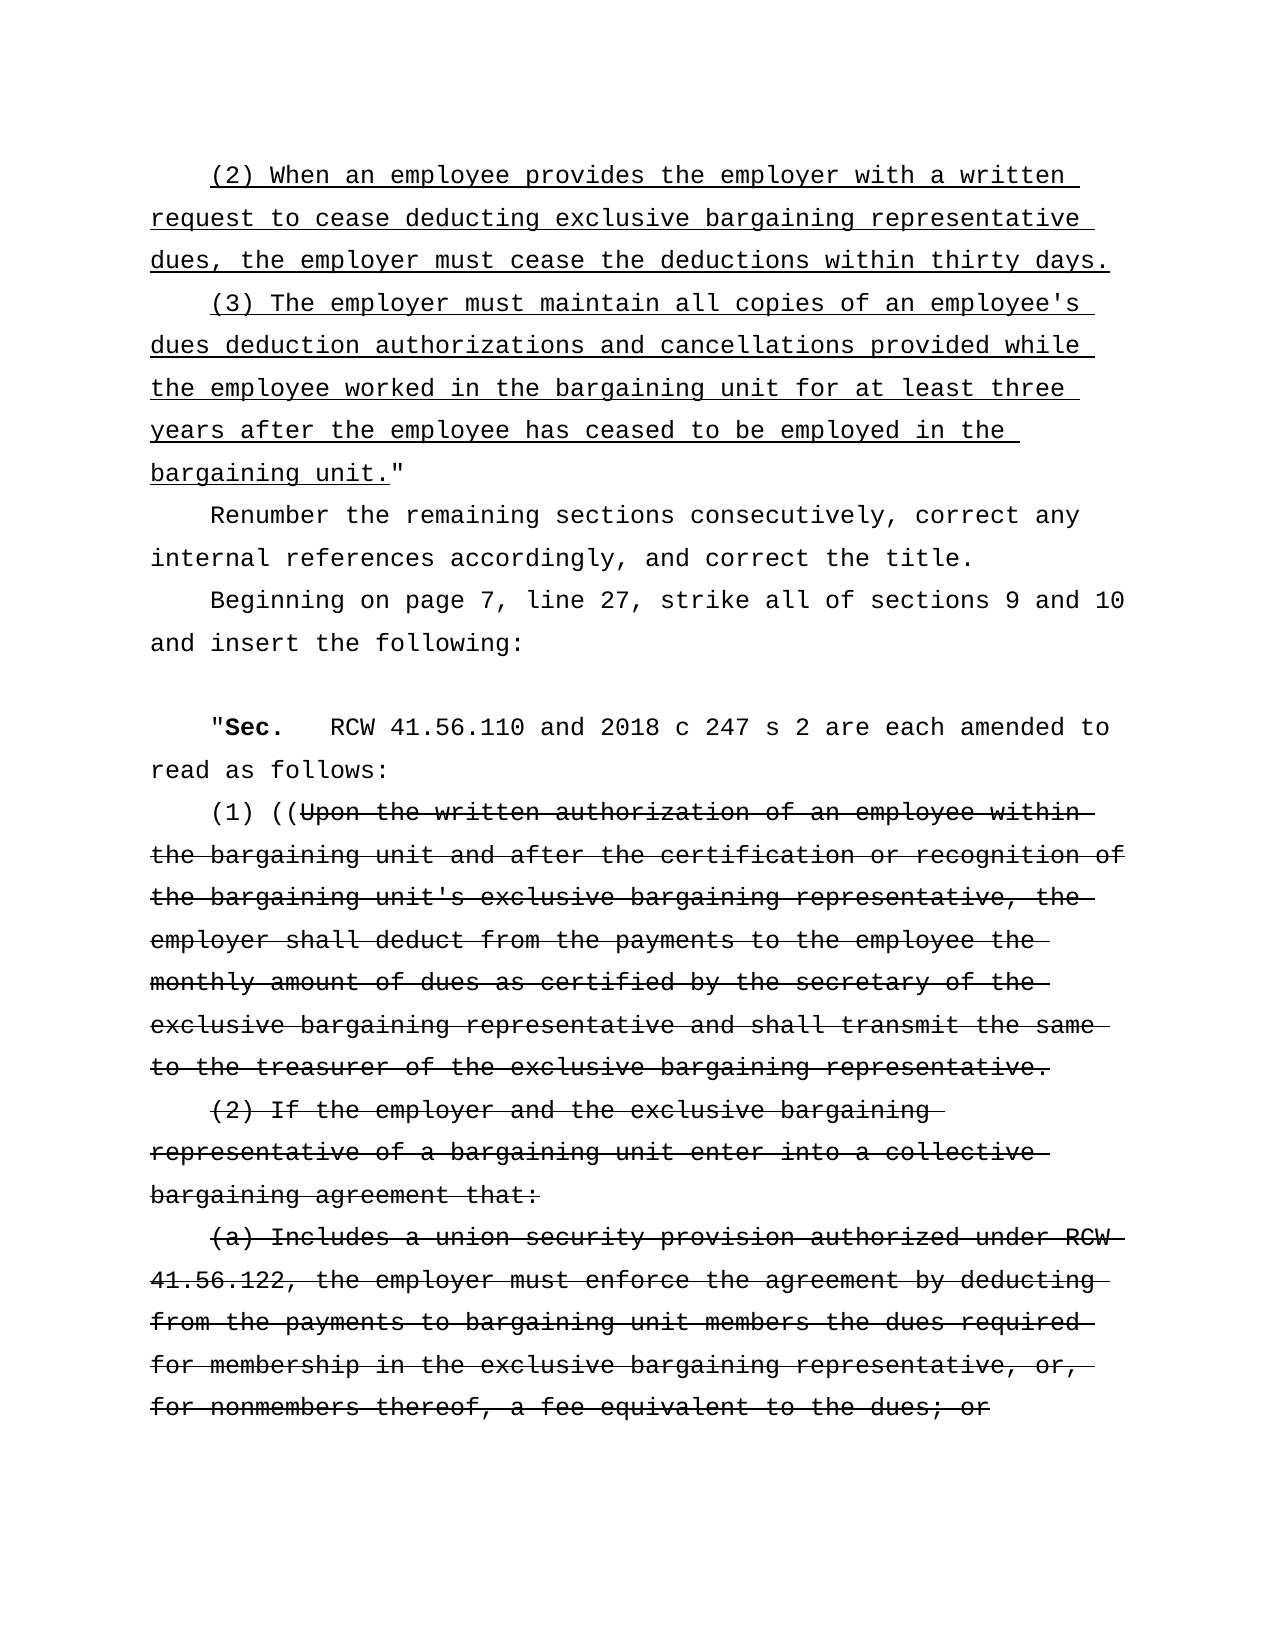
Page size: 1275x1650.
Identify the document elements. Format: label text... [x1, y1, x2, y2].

text Beginning on page 7, line 27, strike all of sections 9 and 10 and insert the following: [150, 575, 1125, 660]
text "Sec. RCW 41.56.110 and 2018 c 247 s 2 are each amended to read as follows: [150, 702, 1125, 787]
text (3) The employer must maintain all copies of an employee's dues deduction authorizations and cancellations provided while the employee worked in the bargaining unit for at least three years after the employee has ceased to be employed in the bargaining unit." [150, 277, 1125, 490]
text (1) ((Upon the written authorization of an employee within the bargaining unit and after the certification or recognition of the bargaining unit's exclusive bargaining representative, the employer shall deduct from the payments to the employee the monthly amount of dues as certified by the secretary of the exclusive bargaining representative and shall transmit the same to the treasurer of the exclusive bargaining representative. [150, 787, 1125, 856]
text (a) Includes a union security provision authorized under RCW 41.56.122, the employer must enforce the agreement by deducting from the payments to bargaining unit members the dues required for membership in the exclusive bargaining representative, or, for nonmembers thereof, a fee equivalent to the dues; or [150, 1212, 1125, 1424]
text Renumber the remaining sections consecutively, correct any internal references accordingly, and correct the title. [150, 490, 1125, 575]
text (2) When an employee provides the employer with a written request to cease deducting exclusive bargaining representative dues, the employer must cease the deductions within thirty days. [150, 150, 1125, 277]
text (2) If the employer and the exclusive bargaining representative of a bargaining unit enter into a collective bargaining agreement that: [150, 1084, 1125, 1212]
text (1) ((Upon the written authorization of an employee within the bargaining unit and after the certification or recognition of the bargaining unit's exclusive bargaining representative, the employer shall deduct from the payments to the employee the monthly amount of dues as certified by the secretary of the exclusive bargaining representative and shall transmit the same to the treasurer of the exclusive bargaining representative. [150, 857, 1125, 1084]
